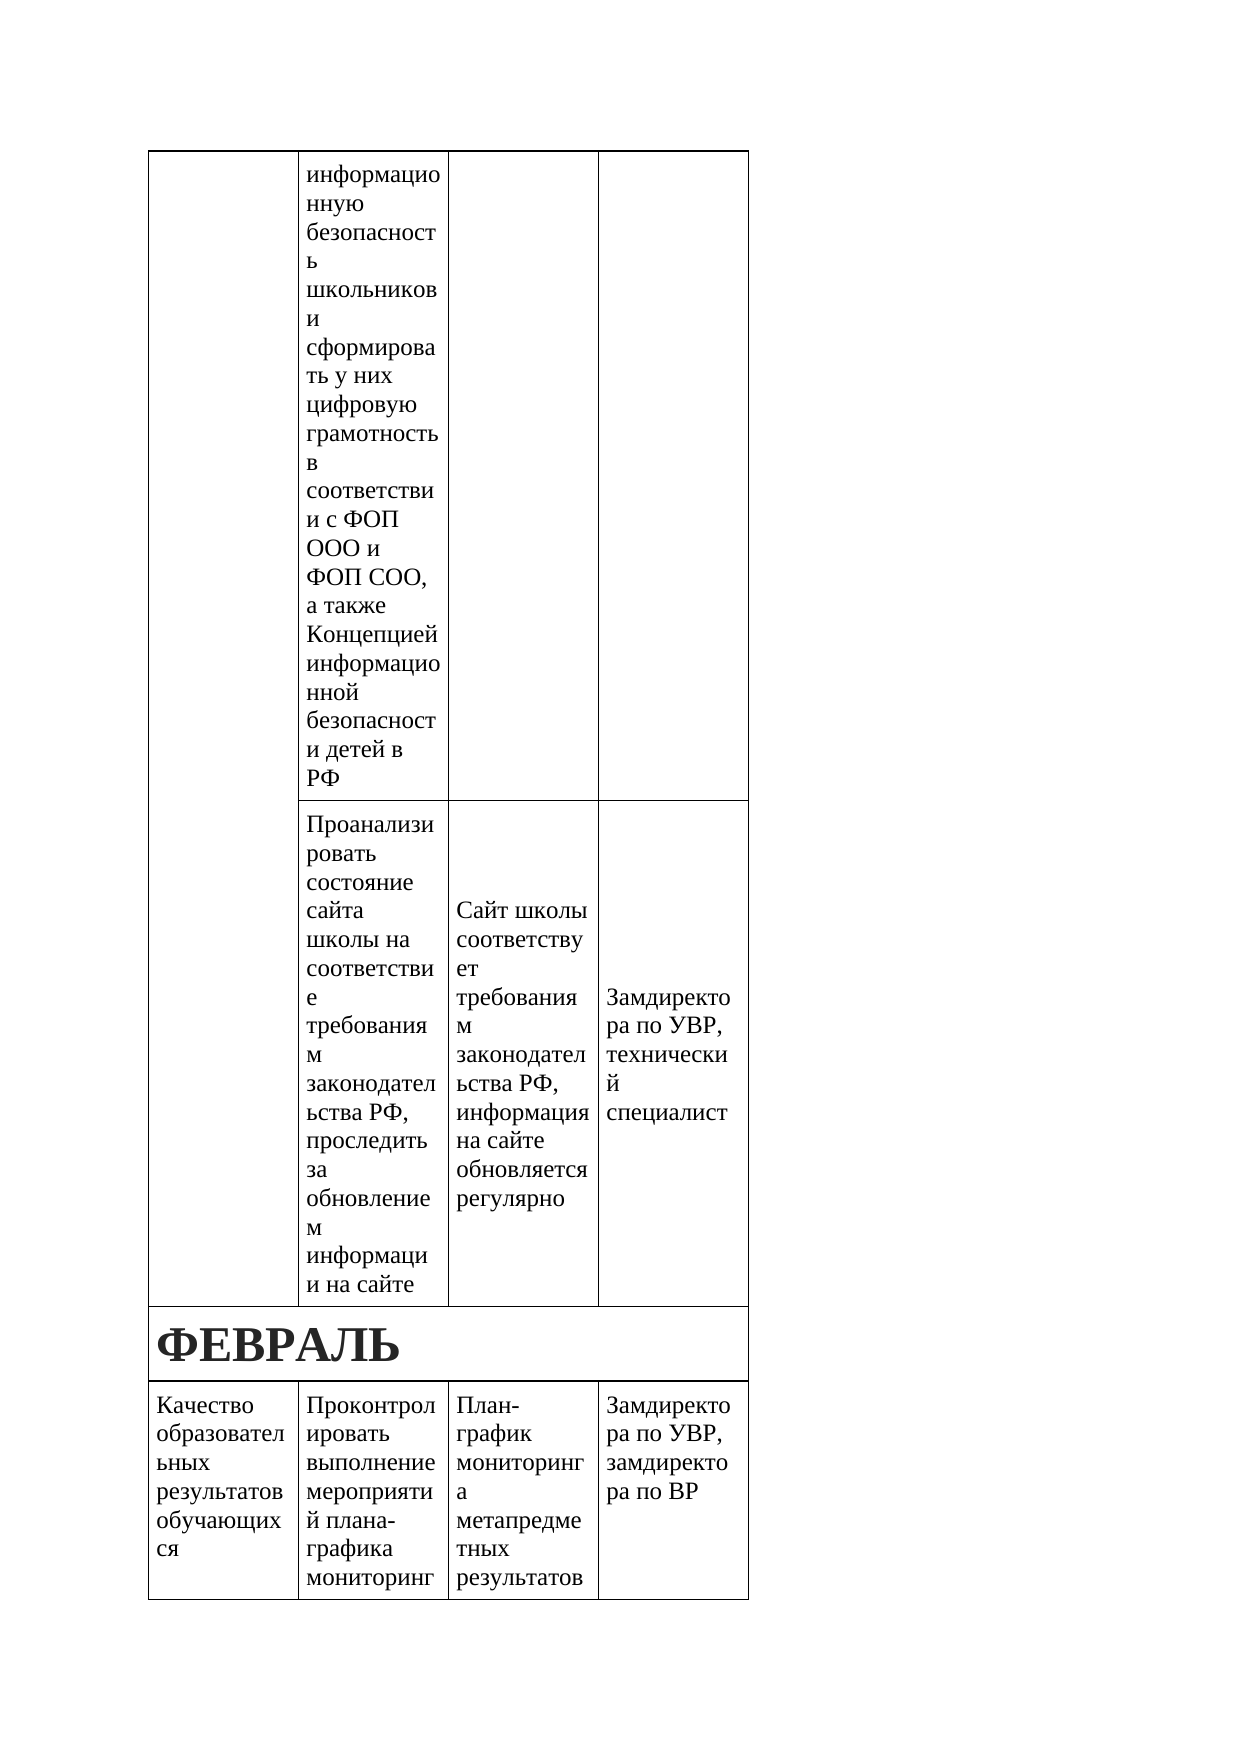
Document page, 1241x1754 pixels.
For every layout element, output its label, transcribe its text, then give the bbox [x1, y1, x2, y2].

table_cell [299, 152, 448, 800]
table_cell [299, 1382, 448, 1599]
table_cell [599, 1382, 748, 1599]
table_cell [449, 152, 598, 800]
table_cell Замдиректора по УВР, технический специалист [599, 801, 748, 1306]
table_cell ФЕВРАЛЬ [149, 1307, 748, 1380]
table_cell Проанализировать состояние сайта школы на соответствие требованиям законодательства РФ, проследить за обновлением информации на сайте [299, 801, 448, 1306]
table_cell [149, 1382, 298, 1599]
table_cell Сайт школы соответствует требованиям законодательства РФ, информация на сайте обновляется регулярно [449, 801, 598, 1306]
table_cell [599, 152, 748, 800]
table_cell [449, 1382, 598, 1599]
